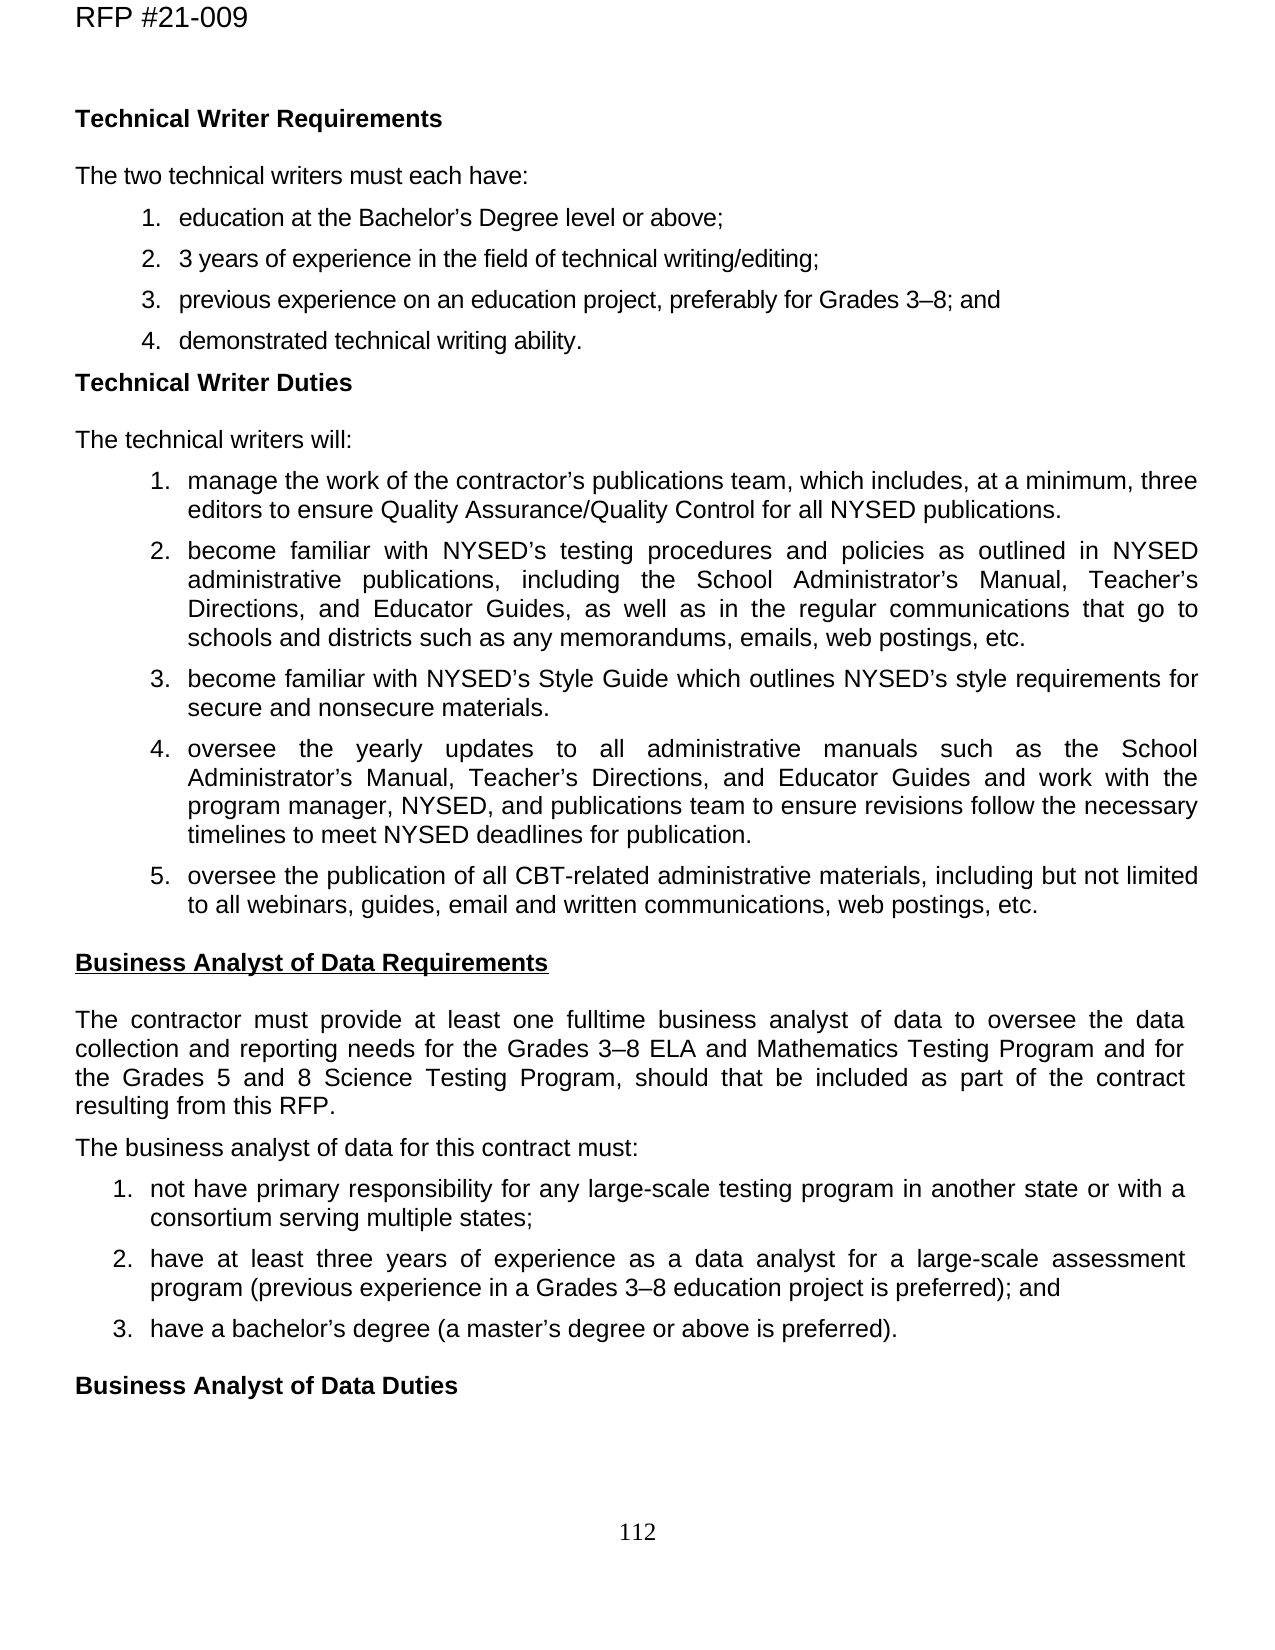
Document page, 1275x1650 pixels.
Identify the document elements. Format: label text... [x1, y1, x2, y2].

list have at least three years of experience as a data analyst for a large-scale assessment program (previous experience in a Grades 3–8 education project is preferred); and [112, 1244, 1186, 1301]
list become familiar with NYSED’s Style Guide which outlines NYSED’s style requirements for secure and nonsecure materials. [150, 664, 1200, 721]
list manage the work of the contractor’s publications team, which includes, at a minimum, three editors to ensure Quality Assurance/Quality Control for all NYSED publications. [150, 466, 1200, 524]
list previous experience on an education project, preferably for Grades 3–8; and [141, 285, 1200, 314]
list oversee the publication of all CBT-related administrative materials, including but not limited to all webinars, guides, email and written communications, web postings, etc. [150, 861, 1200, 919]
list demonstrated technical writing ability. [141, 326, 1200, 355]
list 3 years of experience in the field of technical writing/editing; [141, 244, 1200, 272]
text The two technical writers must each have: [75, 161, 1200, 190]
subtitle Technical Writer Duties [75, 367, 1200, 396]
list not have primary responsibility for any large-scale testing program in another state or with a consortium serving multiple states; [112, 1174, 1186, 1231]
list have a bachelor’s degree (a master’s degree or above is preferred). [112, 1314, 1186, 1342]
subtitle Technical Writer Requirements [75, 104, 1200, 132]
text The contractor must provide at least one fulltime business analyst of data to oversee the data collection and reporting needs for the Grades 3–8 ELA and Mathematics Testing Program and for the Grades 5 and 8 Science Testing Program, should that be included as part of the contract resulting from this RFP. [75, 1005, 1187, 1120]
list education at the Bachelor’s Degree level or above; [141, 202, 1200, 231]
text The business analyst of data for this contract must: [75, 1132, 1186, 1161]
text The technical writers will: [75, 425, 1200, 454]
list oversee the yearly updates to all administrative manuals such as the School Administrator’s Manual, Teacher’s Directions, and Educator Guides and work with the program manager, NYSED, and publications team to ensure revisions follow the necessary timelines to meet NYSED deadlines for publication. [150, 734, 1200, 849]
list become familiar with NYSED’s testing procedures and policies as outlined in NYSED administrative publications, including the School Administrator’s Manual, Teacher’s Directions, and Educator Guides, as well as in the regular communications that go to schools and districts such as any memorandums, emails, web postings, etc. [150, 536, 1200, 651]
text Business Analyst of Data Duties [75, 1371, 1200, 1400]
subtitle Business Analyst of Data Requirements [75, 947, 1200, 976]
